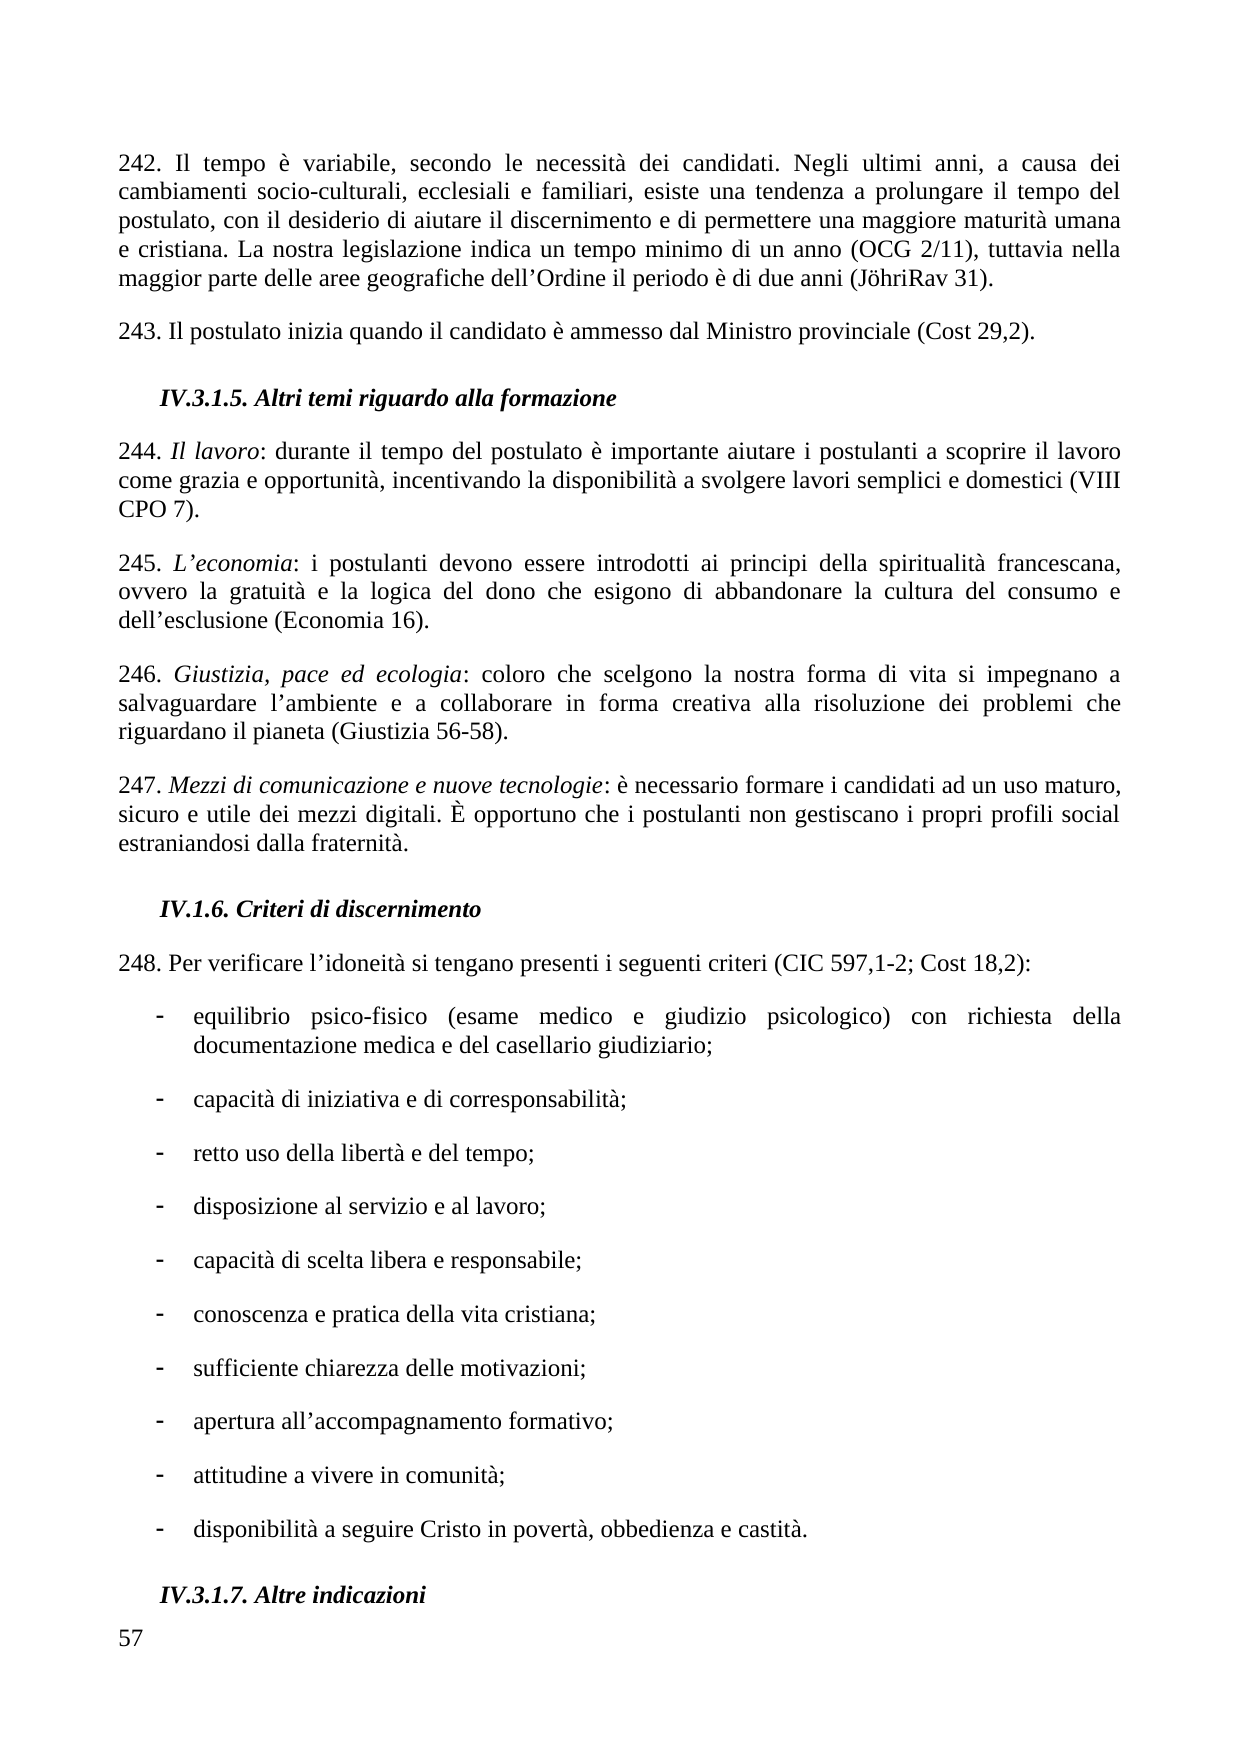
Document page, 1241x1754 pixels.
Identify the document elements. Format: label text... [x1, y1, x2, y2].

text IV.3.1.7. Altre indicazioni [159, 1580, 1122, 1609]
list apertura all’accompagnamento formativo; [156, 1406, 1122, 1435]
list attitudine a vivere in comunità; [156, 1460, 1122, 1489]
text 244. Il lavoro: durante il tempo del postulato è importante aiutare i postulanti a scoprire il lavoro come grazia e opportunità, incentivando la disponibilità a svolgere lavori semplici e domestici (VIII CPO 7). [118, 436, 1122, 523]
text 247. Mezzi di comunicazione e nuove tecnologie: è necessario formare i candidati ad un uso maturo, sicuro e utile dei mezzi digitali. È opportuno che i postulanti non gestiscano i propri profili social estraniandosi dalla fraternità. [118, 770, 1122, 856]
text 243. Il postulato inizia quando il candidato è ammesso dal Ministro provinciale (Cost 29,2). [118, 316, 1122, 345]
text 245. L’economia: i postulanti devono essere introdotti ai principi della spiritualità francescana, ovvero la gratuità e la logica del dono che esigono di abbandonare la cultura del consumo e dell’esclusione (Economia 16). [118, 548, 1122, 634]
text 242. Il tempo è variabile, secondo le necessità dei candidati. Negli ultimi anni, a causa dei cambiamenti socio-culturali, ecclesiali e familiari, esiste una tendenza a prolungare il tempo del postulato, con il desiderio di aiutare il discernimento e di permettere una maggiore maturità umana e cristiana. La nostra legislazione indica un tempo minimo di un anno (OCG 2/11), tuttavia nella maggior parte delle aree geografiche dell’Ordine il periodo è di due anni (JöhriRav 31). [118, 148, 1122, 291]
list capacità di scelta libera e responsabile; [156, 1245, 1122, 1274]
list retto uso della libertà e del tempo; [156, 1138, 1122, 1166]
text IV.1.6. Criteri di discernimento [159, 894, 1122, 923]
list capacità di iniziativa e di corresponsabilità; [156, 1084, 1122, 1113]
list sufficiente chiarezza delle motivazioni; [156, 1353, 1122, 1381]
list disponibilità a seguire Cristo in povertà, obbedienza e castità. [156, 1514, 1122, 1543]
list disposizione al servizio e al lavoro; [156, 1191, 1122, 1220]
list equilibrio psico-fisico (esame medico e giudizio psicologico) con richiesta della documentazione medica e del casellario giudiziario; [156, 1001, 1122, 1059]
text IV.3.1.5. Altri temi riguardo alla formazione [159, 383, 1122, 411]
text 248. Per verificare l’idoneità si tengano presenti i seguenti criteri (CIC 597,1-2; Cost 18,2): [118, 948, 1122, 976]
list conoscenza e pratica della vita cristiana; [156, 1299, 1122, 1328]
text 246. Giustizia, pace ed ecologia: coloro che scelgono la nostra forma di vita si impegnano a salvaguardare l’ambiente e a collaborare in forma creativa alla risoluzione dei problemi che riguardano il pianeta (Giustizia 56-58). [118, 659, 1122, 745]
